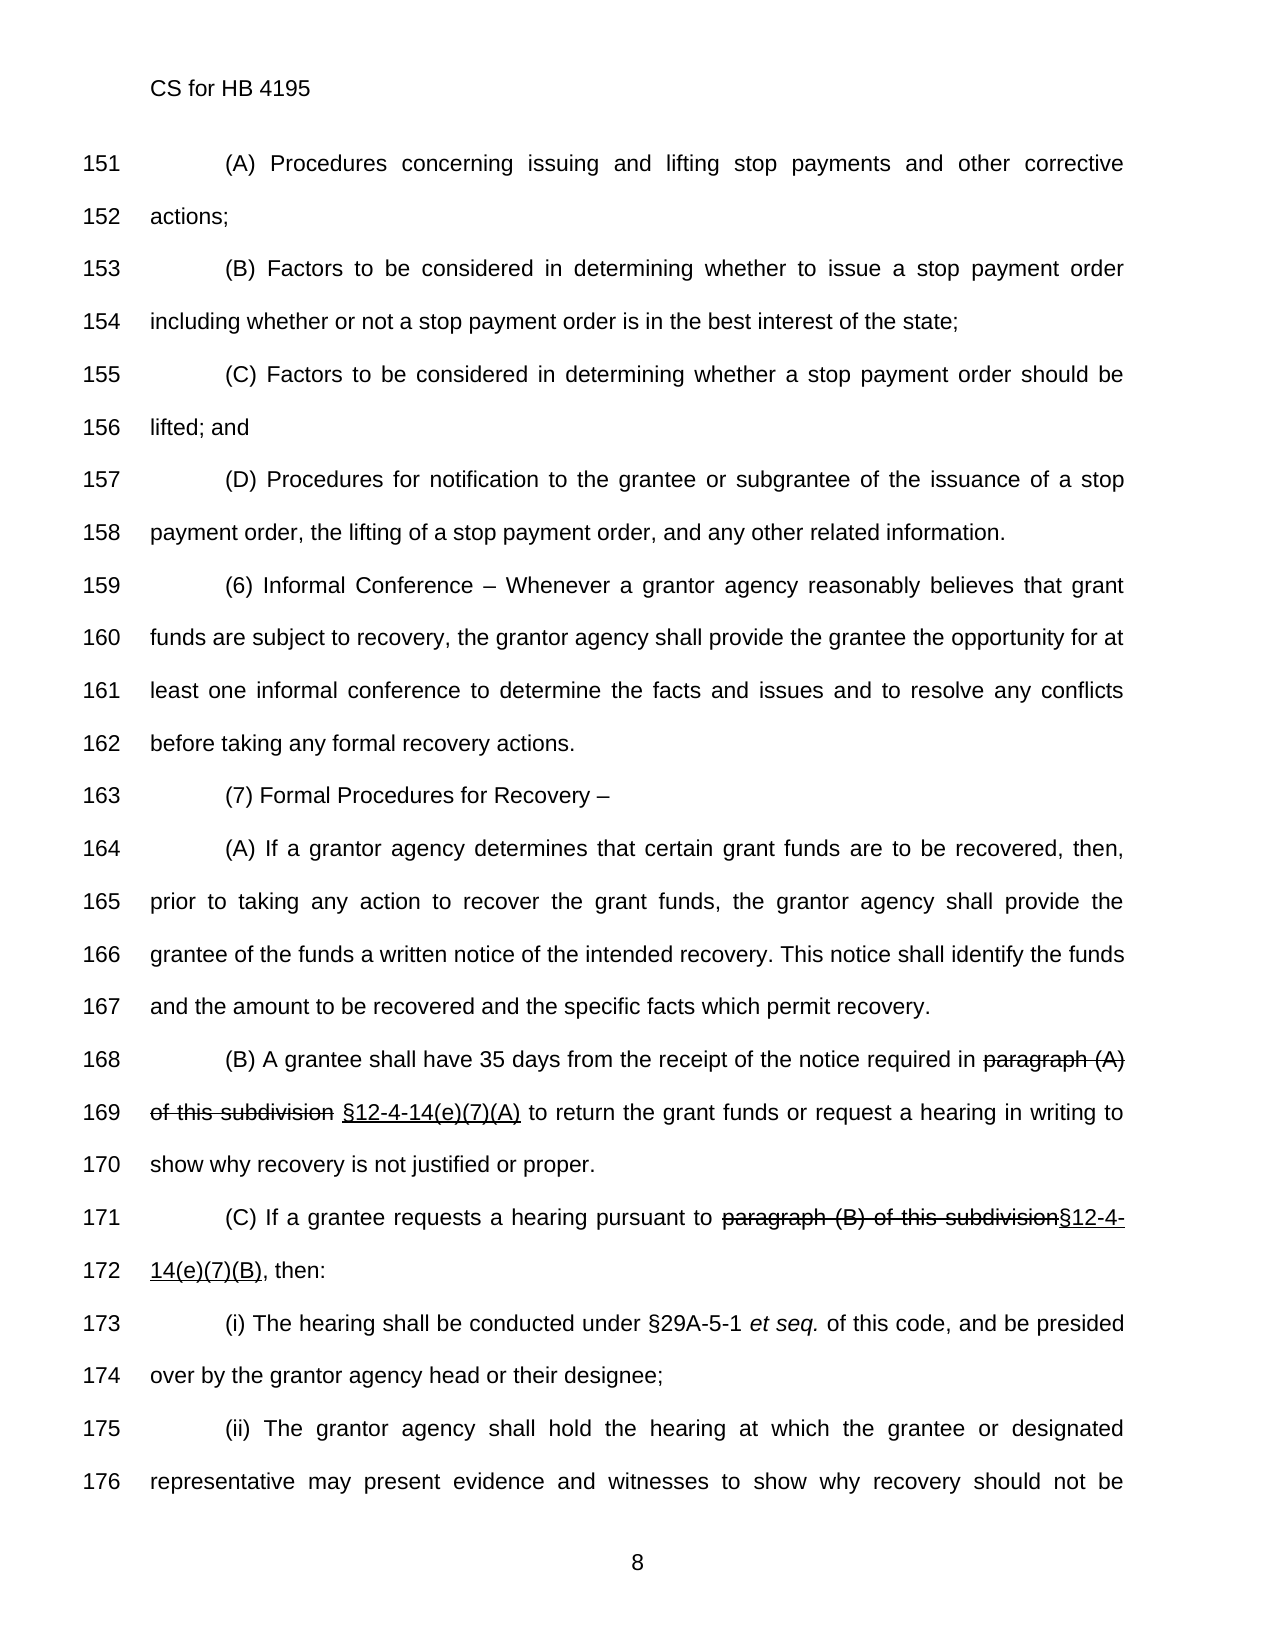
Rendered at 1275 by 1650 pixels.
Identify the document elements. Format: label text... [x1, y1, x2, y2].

text (7) Formal Procedures for Recovery – [150, 782, 1125, 809]
text (B) Factors to be considered in determining whether to issue a stop payment order including whether or not a stop payment order is in the best interest of the state; [150, 255, 1125, 334]
text (i) The hearing shall be conducted under §29A-5-1 et seq. of this code, and be presided over by the grantor agency head or their designee; [150, 1309, 1125, 1389]
text (C) Factors to be considered in determining whether a stop payment order should be lifted; and [150, 361, 1125, 440]
text (D) Procedures for notification to the grantee or subgrantee of the issuance of a stop payment order, the lifting of a stop payment order, and any other related information. [150, 466, 1125, 545]
text (B) A grantee shall have 35 days from the receipt of the notice required in paragraph (A) of this subdivision §12-4-14(e)(7)(A) to return the grant funds or request a hearing in writing to show why recovery is not justified or proper. [150, 1046, 1125, 1178]
text (6) Informal Conference – Whenever a grantor agency reasonably believes that grant funds are subject to recovery, the grantor agency shall provide the grantee the opportunity for at least one informal conference to determine the facts and issues and to resolve any conflicts before taking any formal recovery actions. [150, 572, 1125, 756]
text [150, 1415, 1125, 1494]
text (A) Procedures concerning issuing and lifting stop payments and other corrective actions; [150, 150, 1125, 229]
text (A) If a grantor agency determines that certain grant funds are to be recovered, then, prior to taking any action to recover the grant funds, the grantor agency shall provide the grantee of the funds a written notice of the intended recovery. This notice shall identify the funds and the amount to be recovered and the specific facts which permit recovery. [150, 835, 1125, 1020]
text (C) If a grantee requests a hearing pursuant to paragraph (B) of this subdivision§12-4-14(e)(7)(B), then: [150, 1204, 1125, 1283]
